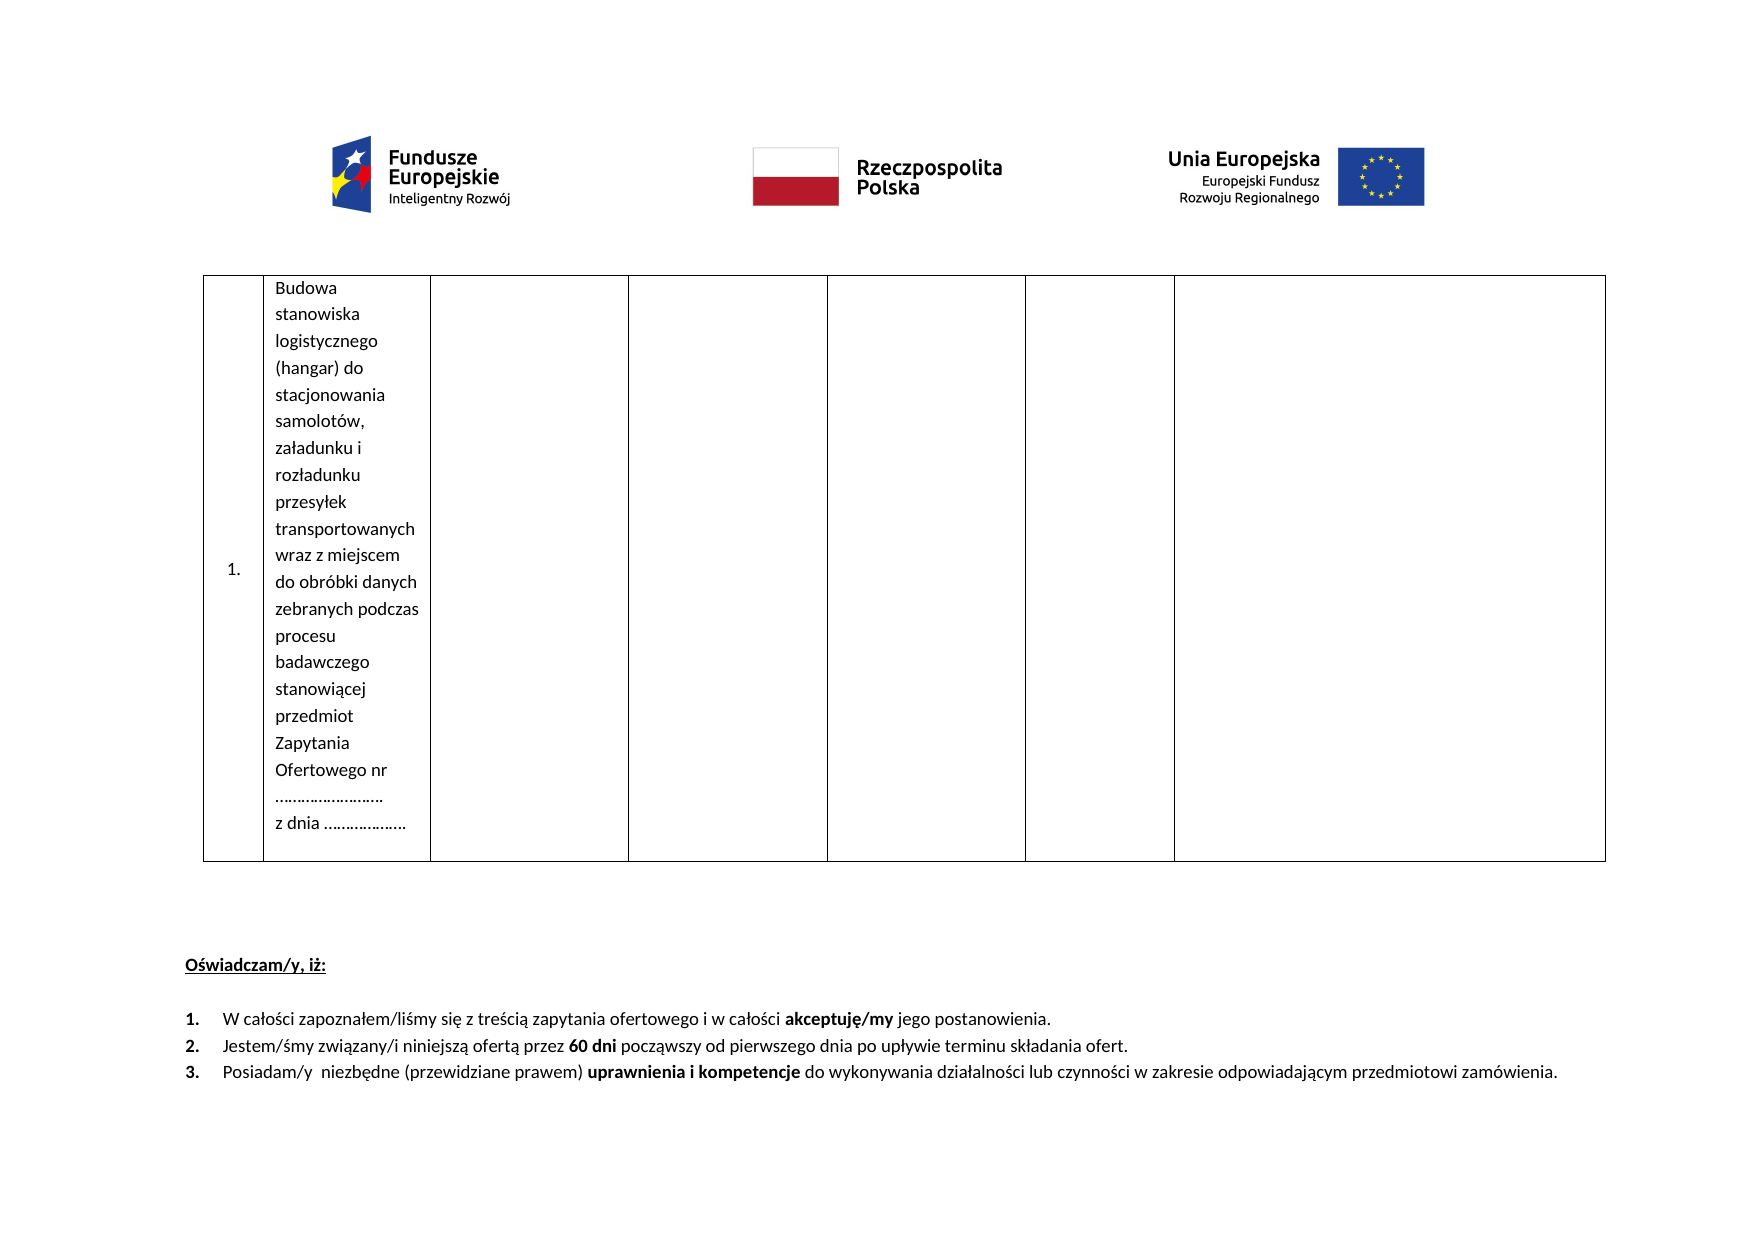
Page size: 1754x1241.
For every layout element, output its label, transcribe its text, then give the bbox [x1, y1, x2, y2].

table_cell [629, 276, 827, 861]
table_cell 1. [204, 276, 263, 861]
list Jestem/śmy związany/i niniejszą ofertą przez 60 dni począwszy od pierwszego dnia po upływie terminu składania ofert. [185, 1034, 1606, 1057]
table_cell [1175, 276, 1605, 861]
table_cell [828, 276, 1025, 861]
list W całości zapoznałem/liśmy się z treścią zapytania ofertowego i w całości akceptuję/my jego postanowienia. [185, 1007, 1606, 1030]
table_cell Budowa stanowiska logistycznego (hangar) do stacjonowania samolotów, załadunku i rozładunku przesyłek transportowanych wraz z miejscem do obróbki danych zebranych podczas procesu badawczego stanowiącej przedmiot Zapytania Ofertowego nr ……………………. z dnia ………………. [264, 276, 430, 861]
picture [274, 73, 1480, 275]
text Oświadczam/y, iż: [185, 954, 1606, 977]
list Posiadam/y niezbędne (przewidziane prawem) uprawnienia i kompetencje do wykonywania działalności lub czynności w zakresie odpowiadającym przedmiotowi zamówienia. [185, 1061, 1606, 1084]
table_cell [1026, 276, 1174, 861]
table_cell [431, 276, 628, 861]
